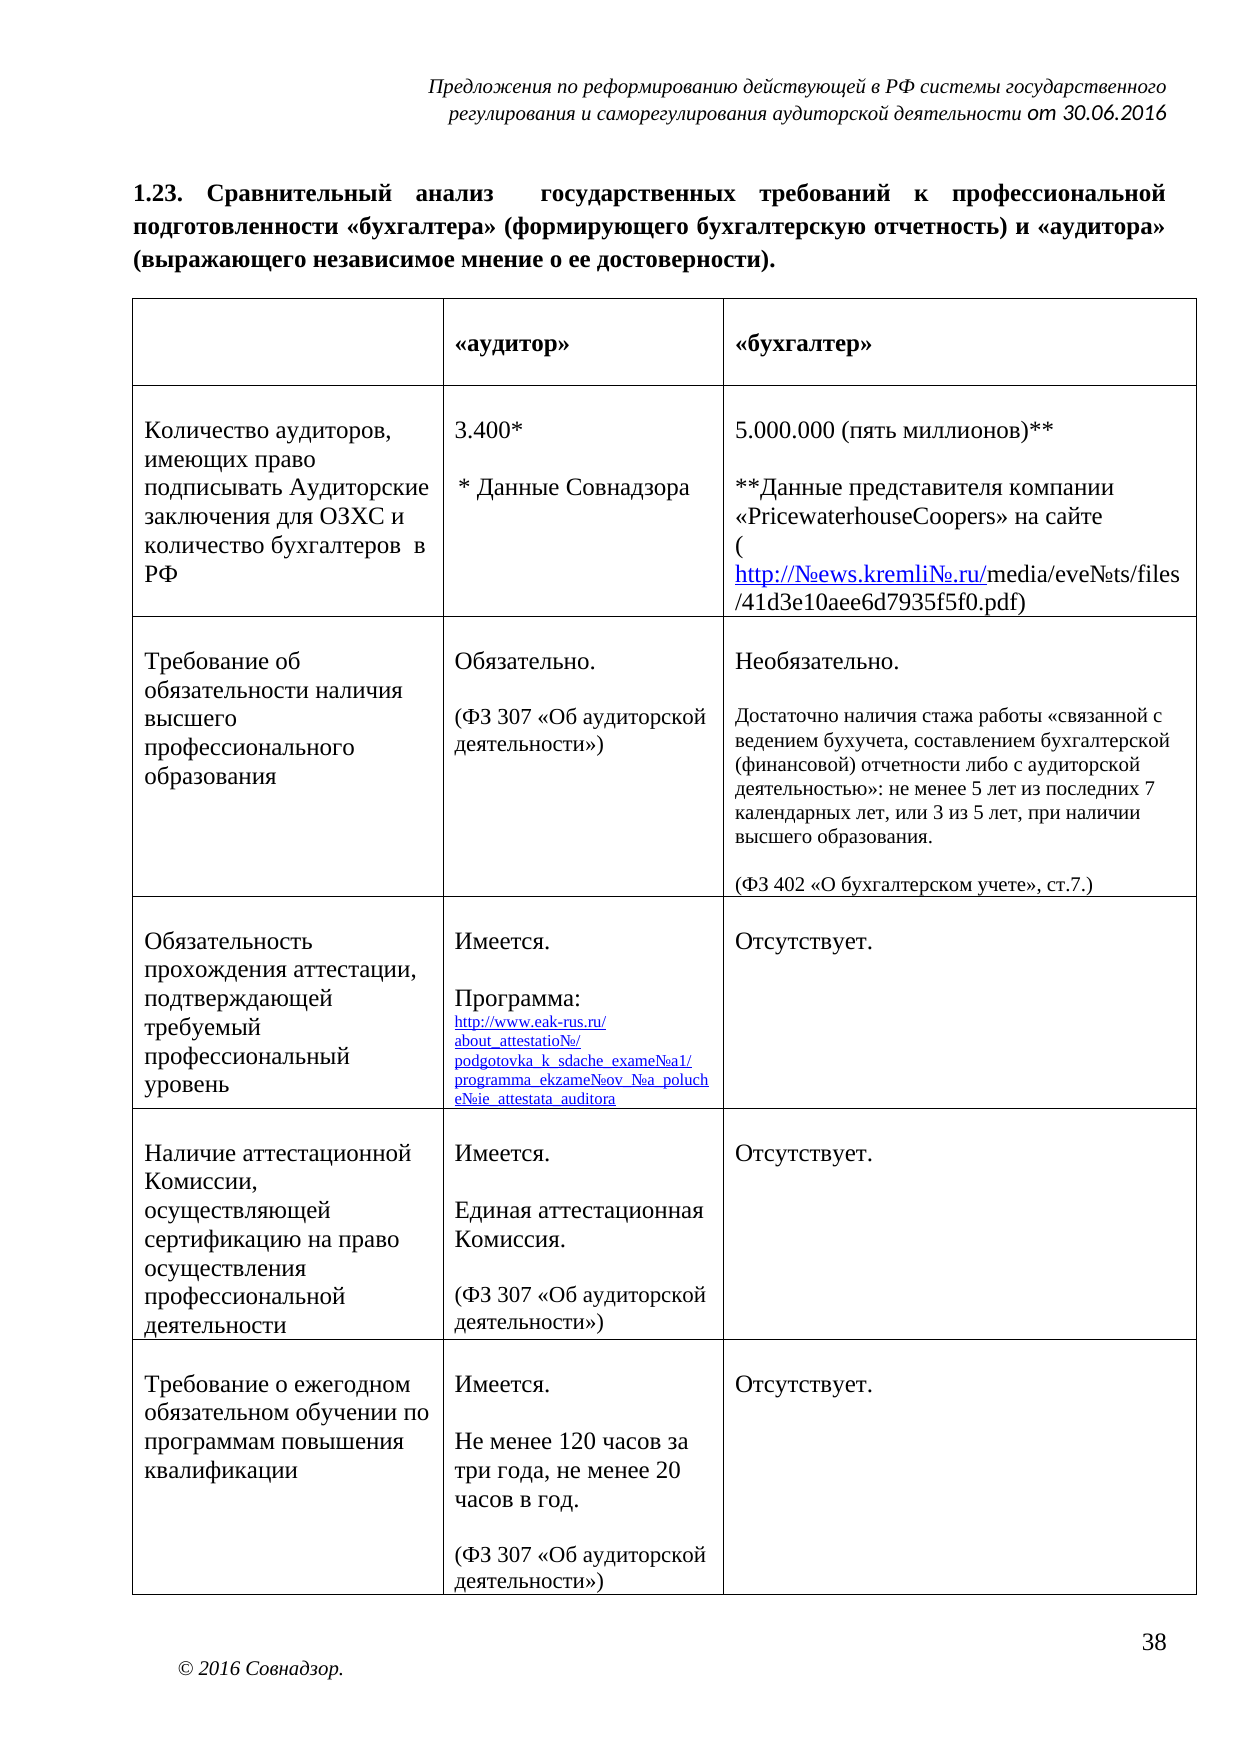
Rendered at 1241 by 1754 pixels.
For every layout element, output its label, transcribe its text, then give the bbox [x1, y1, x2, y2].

text 1.23. Сравнительный анализ государственных требований к профессиональной подготовленности «бухгалтера» (формирующего бухгалтерскую отчетность) и «аудитора» (выражающего независимое мнение о ее достоверности). [133, 178, 1167, 273]
table_header «бухгалтер» [724, 299, 1196, 385]
table_cell Имеется. Программа: http://www.eak-rus.ru/about_attestatio№/podgotovka_k_sdache_exame№a1/programma_ekzame№ov_№a_poluche№ie_attestata_auditora [444, 897, 723, 1108]
table_cell Обязательность прохождения аттестации, подтверждающей требуемый профессиональный уровень [133, 897, 443, 1108]
table_cell 3.400* * Данные Совнадзора [444, 386, 723, 616]
table_cell Обязательно. (ФЗ 307 «Об аудиторской деятельности») [444, 617, 723, 896]
table_cell 5.000.000 (пять миллионов)** **Данные представителя компании «PricewaterhouseCoopers» на сайте (http://№ews.kremli№.ru/media/eve№ts/files/41d3e10aee6d7935f5f0.pdf) [724, 386, 1196, 616]
table_cell Имеется. Не менее 120 часов за три года, не менее 20 часов в год. (ФЗ 307 «Об аудиторской деятельности») [444, 1340, 723, 1594]
table_cell Необязательно. Достаточно наличия стажа работы «связанной с ведением бухучета, составлением бухгалтерской (финансовой) отчетности либо с аудиторской деятельностью»: не менее 5 лет из последних 7 календарных лет, или 3 из 5 лет, при наличии высшего образования. (ФЗ 402 «О бухгалтерском учете», ст.7.) [724, 617, 1196, 896]
table_cell Требование об обязательности наличия высшего профессионального образования [133, 617, 443, 896]
table_cell Количество аудиторов, имеющих право подписывать Аудиторские заключения для ОЗХС и количество бухгалтеров в РФ [133, 386, 443, 616]
table_cell Требование о ежегодном обязательном обучении по программам повышения квалификации [133, 1340, 443, 1594]
table_cell Наличие аттестационной Комиссии, осуществляющей сертификацию на право осуществления профессиональной деятельности [133, 1109, 443, 1339]
table_cell Отсутствует. [724, 1109, 1196, 1339]
table_cell Отсутствует. [724, 1340, 1196, 1594]
table_header «аудитор» [444, 299, 723, 385]
table_cell Имеется. Единая аттестационная Комиссия. (ФЗ 307 «Об аудиторской деятельности») [444, 1109, 723, 1339]
table_header [133, 299, 443, 385]
table_cell Отсутствует. [724, 897, 1196, 1108]
